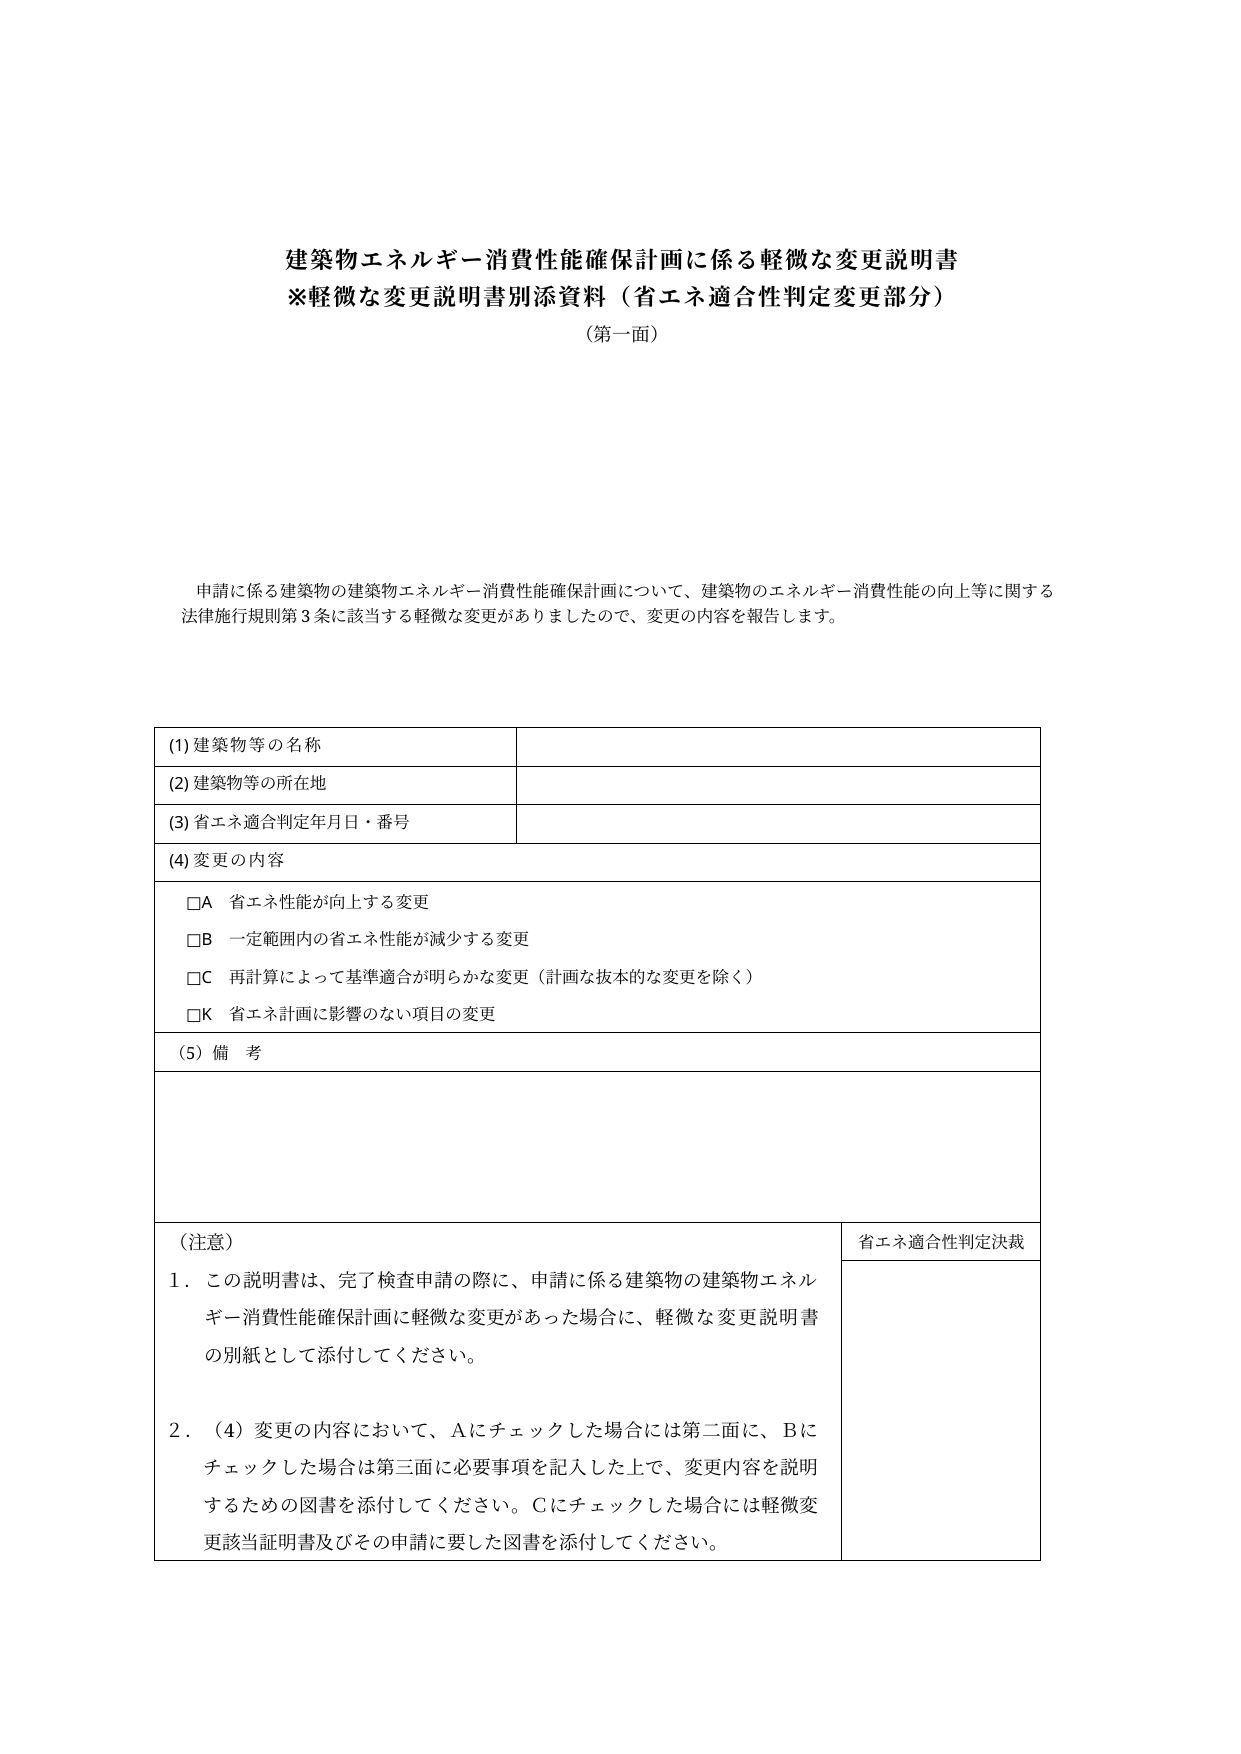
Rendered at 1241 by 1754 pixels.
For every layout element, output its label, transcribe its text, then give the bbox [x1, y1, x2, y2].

table_cell □A 省エネ性能が向上する変更 □B 一定範囲内の省エネ性能が減少する変更 □C 再計算によって基準適合が明らかな変更（計画な抜本的な変更を除く） □K 省エネ計画に影響のない項目の変更 [155, 882, 1040, 1032]
table_cell (3) 省エネ適合判定年月日・番号 [155, 805, 516, 843]
table_header [517, 728, 1040, 766]
table_cell (2) 建築物等の所在地 [155, 767, 516, 804]
table_cell (4) 変更の内容 [155, 844, 1040, 881]
text ※軽微な変更説明書別添資料（省エネ適合性判定変更部分） [151, 277, 1092, 314]
table_cell （5）備 考 [155, 1033, 1040, 1071]
text 申請に係る建築物の建築物エネルギー消費性能確保計画について、建築物のエネルギー消費性能の向上等に関する法律施行規則第3条に該当する軽微な変更がありましたので、変更の内容を報告します。 [181, 577, 1060, 627]
table_cell [517, 805, 1040, 843]
table_cell [517, 767, 1040, 804]
table_cell 省エネ適合性判定決裁 [842, 1223, 1040, 1260]
table_cell [842, 1261, 1040, 1560]
table_cell [155, 1072, 1040, 1222]
table_cell （注意） この説明書は、完了検査申請の際に、申請に係る建築物の建築物エネルギー消費性能確保計画に軽微な変更があった場合に、軽微な変更説明書の別紙として添付してください。 ２．（4）変更の内容において、Ａにチェックした場合には第二面に、Ｂにチェックした場合は第三面に必要事項を記入した上で、変更内容を説明するための図書を添付してください。Ｃにチェックした場合には軽微変更該当証明書及びその申請に要した図書を添付してください。 ３．モデル建物法による評価をされている場合は、モデル建物法入力シートの 入力確認シート（変更前と数値を比較した一覧）を添付ください。 [155, 1223, 841, 1560]
table_header (1) 建築物等の名称 [155, 728, 516, 766]
text （第一面） [151, 314, 1092, 352]
text 建築物エネルギー消費性能確保計画に係る軽微な変更説明書 [151, 239, 1092, 277]
